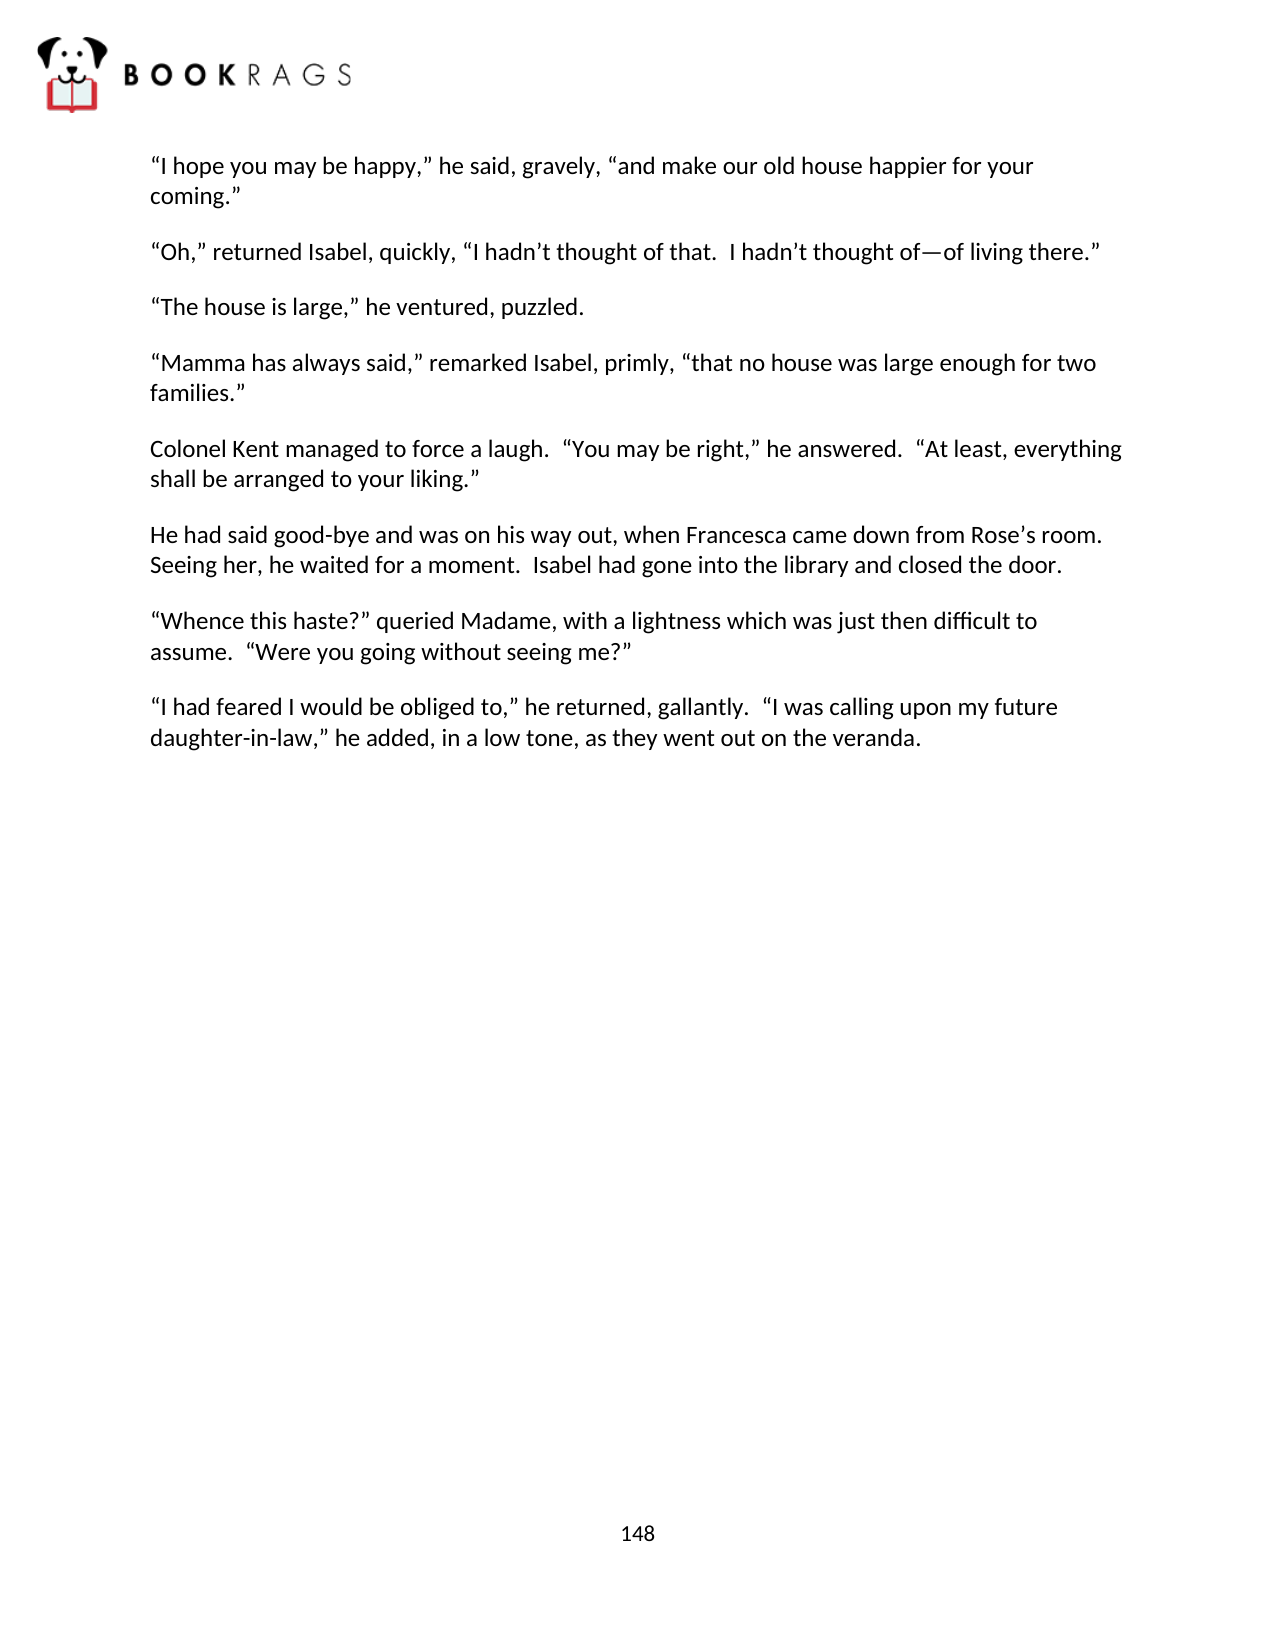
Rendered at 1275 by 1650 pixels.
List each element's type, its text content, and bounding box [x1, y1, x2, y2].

text “The house is large,” he ventured, puzzled. [150, 292, 1125, 322]
picture [37, 37, 351, 113]
text “Mamma has always said,” remarked Isabel, primly, “that no house was large enough for two families.” [150, 347, 1125, 408]
text Colonel Kent managed to force a laugh. “You may be right,” he answered. “At least, everything shall be arranged to your liking.” [150, 433, 1125, 494]
text “I had feared I would be obliged to,” he returned, gallantly. “I was calling upon my future daughter-in-law,” he added, in a low tone, as they went out on the veranda. [150, 691, 1125, 752]
text He had said good-bye and was on his way out, when Francesca came down from Rose’s room. Seeing her, he waited for a moment. Isabel had gone into the library and closed the door. [150, 519, 1125, 580]
text “I hope you may be happy,” he said, gravely, “and make our old house happier for your coming.” [150, 150, 1125, 211]
text “Oh,” returned Isabel, quickly, “I hadn’t thought of that. I hadn’t thought of—­of living there.” [150, 236, 1125, 267]
text “Whence this haste?” queried Madame, with a lightness which was just then difficult to assume. “Were you going without seeing me?” [150, 605, 1125, 666]
